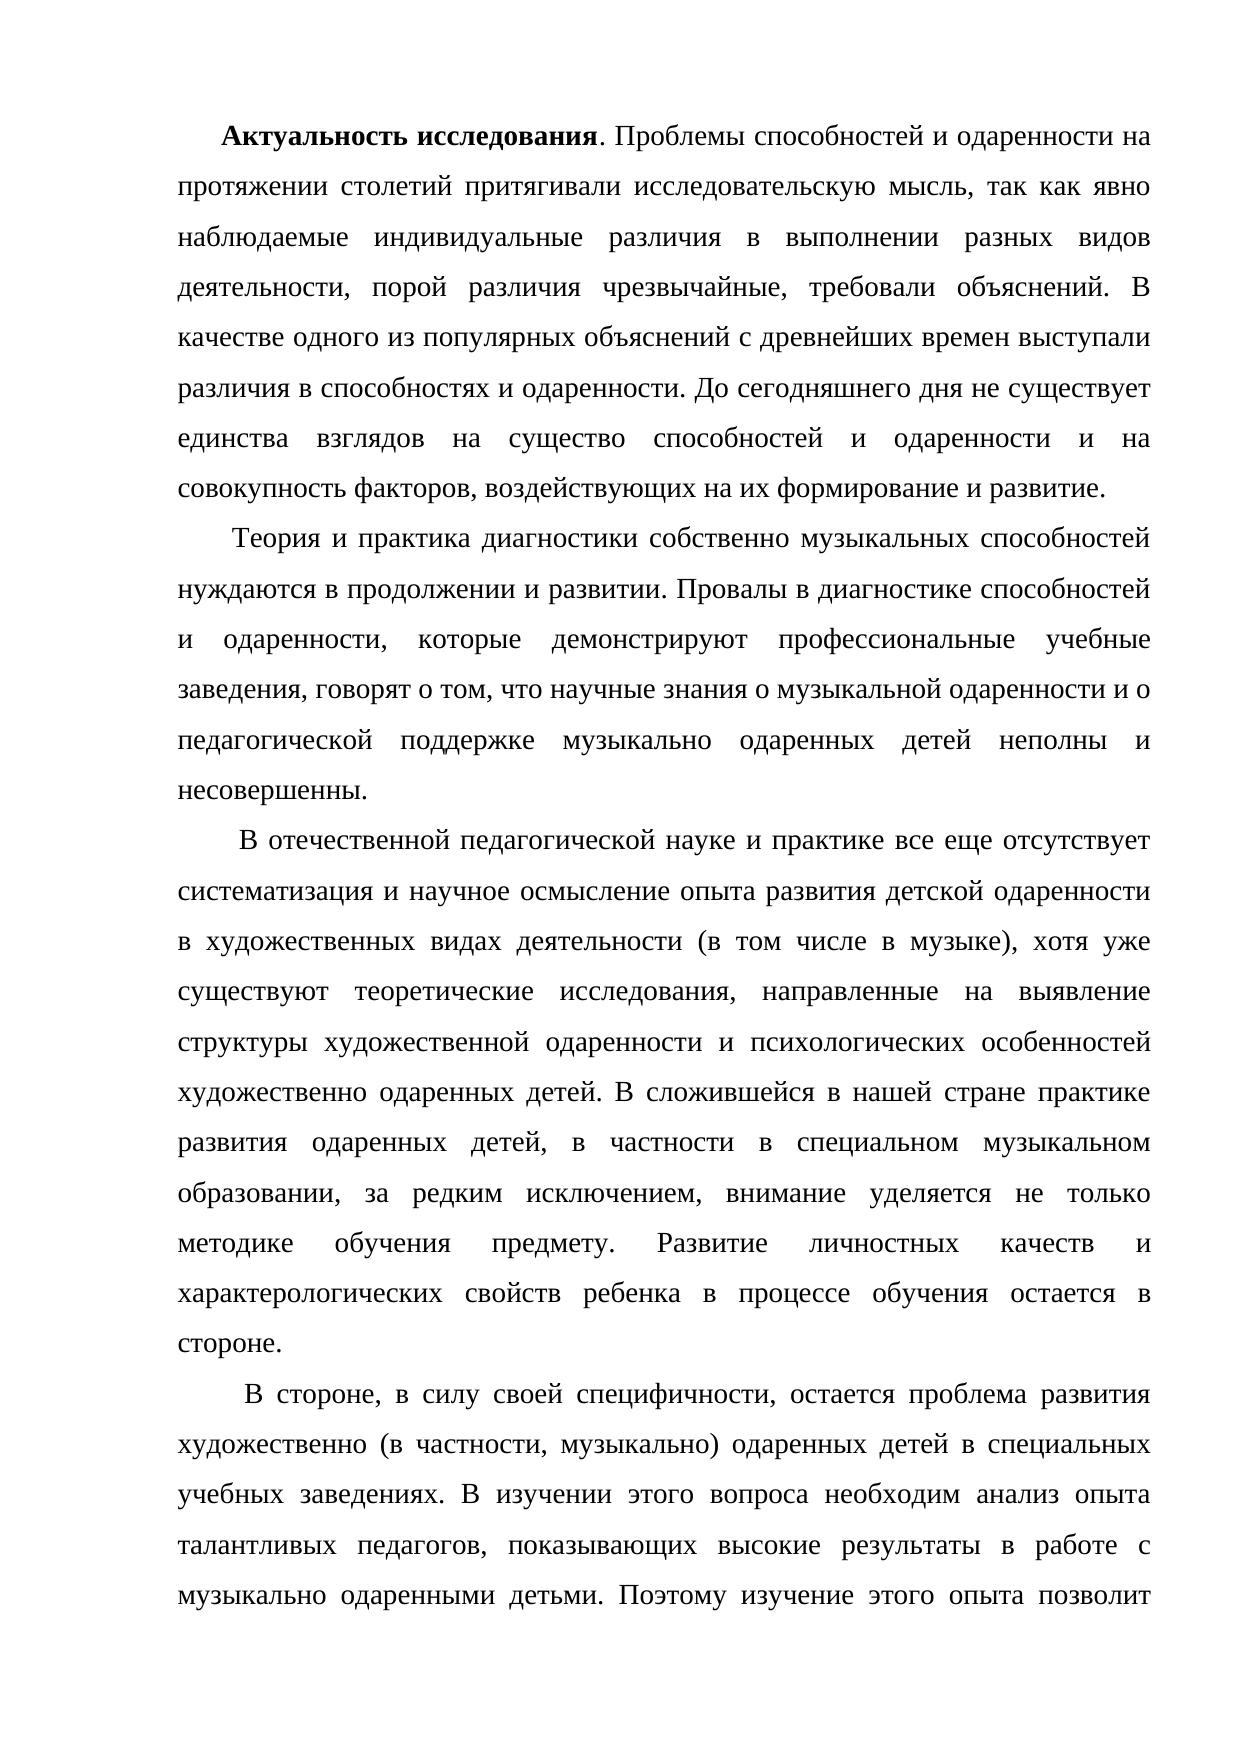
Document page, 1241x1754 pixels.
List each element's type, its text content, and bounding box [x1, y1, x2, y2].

text Актуальность исследования. Проблемы способностей и одаренности на протяжении столетий притягивали исследовательскую мысль, так как явно наблюдаемые индивидуальные различия в выполнении разных видов деятельности, порой различия чрезвычайные, требовали объяснений. В качестве одного из популярных объяснений с древнейших времен выступали различия в способностях и одаренности. До сегодняшнего дня не существует единства взглядов на существо способностей и одаренности и на совокупность факторов, воздействующих на их формирование и развитие. [177, 118, 1152, 504]
text Теория и практика диагностики собственно музыкальных способностей нуждаются в продолжении и развитии. Провалы в диагностике способностей и одаренности, которые демонстрируют профессиональные учебные заведения, говорят о том, что научные знания о музыкальной одаренности и о педагогической поддержке музыкально одаренных детей неполны и несовершенны. [177, 521, 1152, 806]
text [177, 1376, 1152, 1611]
text В отечественной педагогической науке и практике все еще отсутствует систематизация и научное осмысление опыта развития детской одаренности в художественных видах деятельности (в том числе в музыке), хотя уже существуют теоретические исследования, направленные на выявление структуры художественной одаренности и психологических особенностей художественно одаренных детей. В сложившейся в нашей стране практике развития одаренных детей, в частности в специальном музыкальном образовании, за редким исключением, внимание уделяется не только методике обучения предмету. Развитие личностных качеств и характерологических свойств ребенка в процессе обучения остается в стороне. [177, 822, 1152, 1359]
